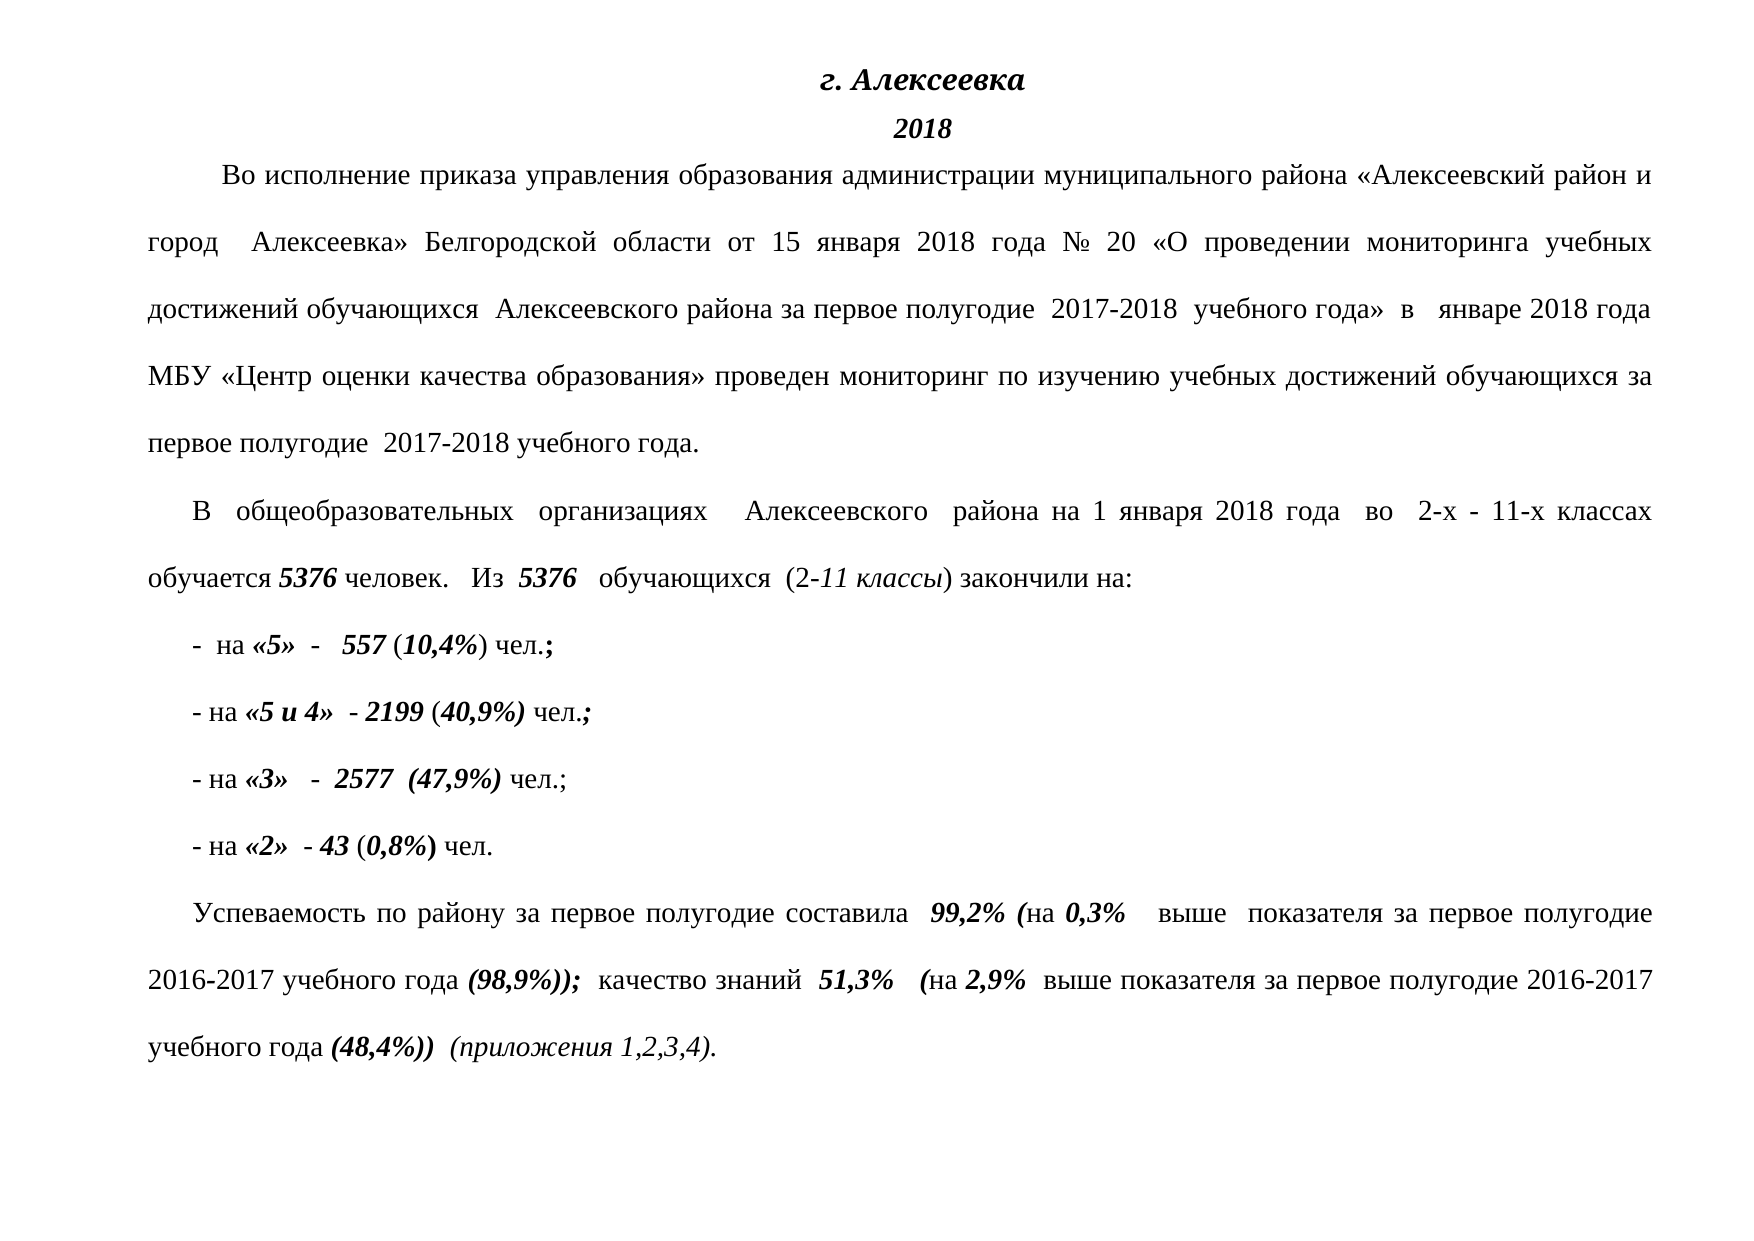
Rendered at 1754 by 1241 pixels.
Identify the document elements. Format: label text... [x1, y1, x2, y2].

text Успеваемость по району за первое полугодие составила 99,2% (на 0,3% выше показателя за первое полугодие 2016-2017 учебного года (98,9%)); качество знаний 51,3% (на 2,9% выше показателя за первое полугодие 2016-2017 учебного года (48,4%)) (приложения 1,2,3,4). [148, 895, 1653, 1063]
text - на «3» - 2577 (47,9%) чел.; [148, 761, 1653, 794]
text В общеобразовательных организациях Алексеевского района на 1 января 2018 года во 2-х - 11-х классах обучается 5376 человек. Из 5376 обучающихся (2-11 классы) закончили на: [148, 493, 1653, 593]
text г. Алексеевка [118, 59, 1653, 99]
text - на «5 и 4» - 2199 (40,9%) чел.; [148, 694, 1653, 727]
text 2018 [118, 111, 1653, 145]
list Во исполнение приказа управления образования администрации муниципального района «Алексеевский район и город Алексеевка» Белгородской области от 15 января 2018 года № 20 «О проведении мониторинга учебных достижений обучающихся Алексеевского района за первое полугодие 2017-2018 учебного года» в январе 2018 года МБУ «Центр оценки качества образования» проведен мониторинг по изучению учебных достижений обучающихся за первое полугодие 2017-2018 учебного года. [148, 157, 1653, 459]
text - на «2» - 43 (0,8%) чел. [148, 828, 1653, 862]
text - на «5» - 557 (10,4%) чел.; [148, 627, 1653, 660]
